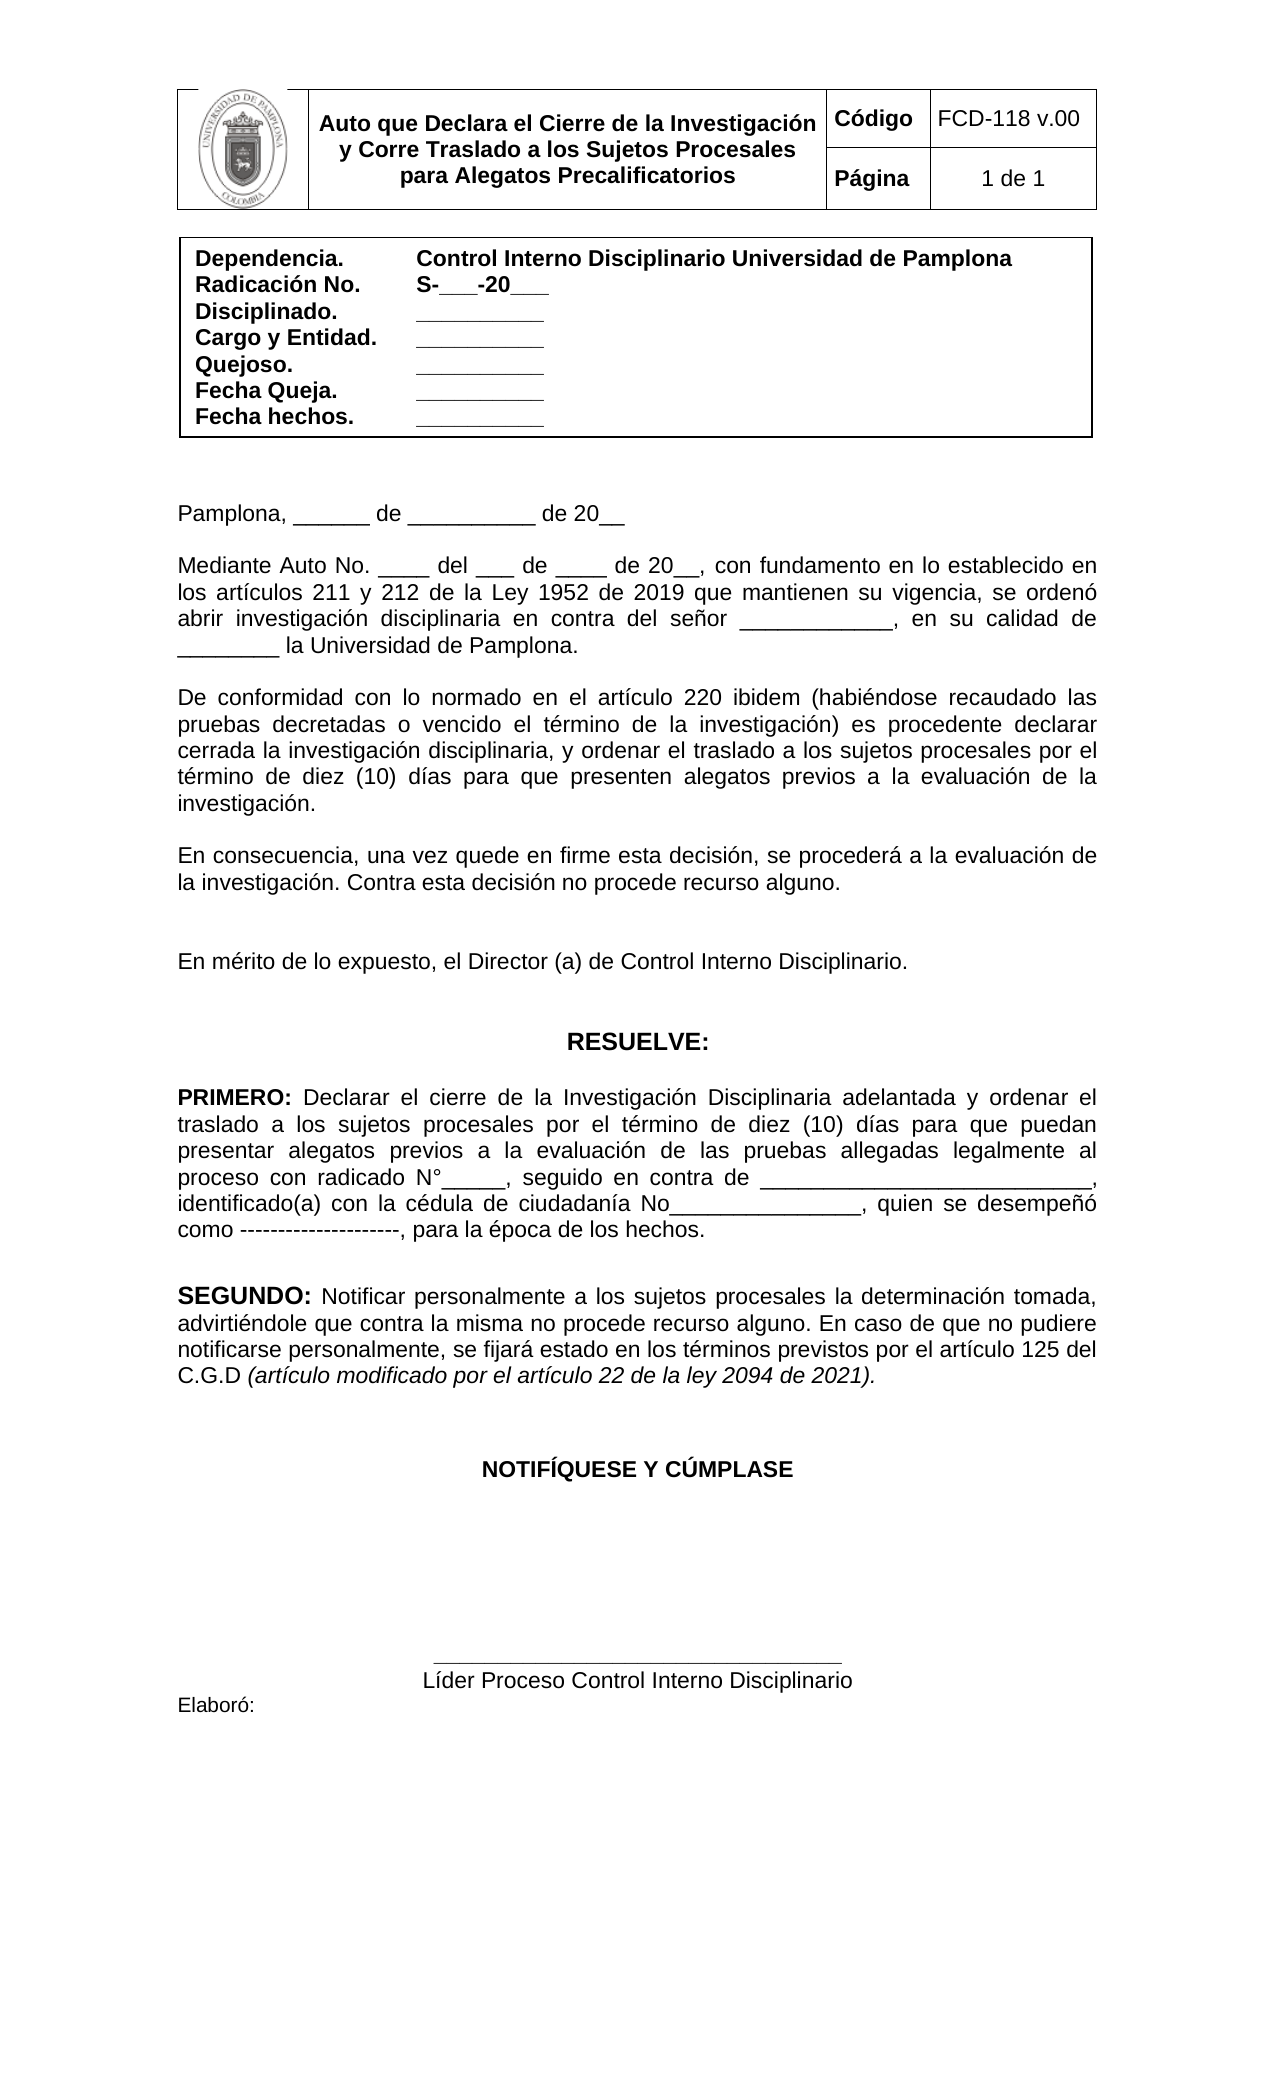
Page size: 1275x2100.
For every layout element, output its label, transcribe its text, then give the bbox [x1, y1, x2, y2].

text Mediante Auto No. ____ del ___ de ____ de 20__, con fundamento en lo establecido en los artículos 211 y 212 de la Ley 1952 de 2019 que mantienen su vigencia, se ordenó abrir investigación disciplinaria en contra del señor ____________, en su calidad de ________ la Universidad de Pamplona. [177, 552, 1098, 658]
subtitle NOTIFÍQUESE Y CÚMPLASE [177, 1456, 1098, 1482]
text PRIMERO: Declarar el cierre de la Investigación Disciplinaria adelantada y ordenar el traslado a los sujetos procesales por el término de diez (10) días para que puedan presentar alegatos previos a la evaluación de las pruebas allegadas legalmente al proceso con radicado N°_____, seguido en contra de __________________________, identificado(a) con la cédula de ciudadanía No_______________, quien se desempeñó como ---------------------, para la época de los hechos. [177, 1084, 1098, 1242]
text Pamplona, ______ de __________ de 20__ [177, 500, 1098, 526]
text Elaboró: [177, 1693, 1098, 1717]
text En consecuencia, una vez quede en firme esta decisión, se procederá a la evaluación de la investigación. Contra esta decisión no procede recurso alguno. [177, 842, 1098, 895]
text De conformidad con lo normado en el artículo 220 ibidem (habiéndose recaudado las pruebas decretadas o vencido el término de la investigación) es procedente declarar cerrada la investigación disciplinaria, y ordenar el traslado a los sujetos procesales por el término de diez (10) días para que presenten alegatos previos a la evaluación de la investigación. [177, 684, 1098, 816]
text ________________________________ [177, 1640, 1098, 1667]
text RESUELVE: [178, 1027, 1098, 1056]
text SEGUNDO: Notificar personalmente a los sujetos procesales la determinación tomada, advirtiéndole que contra la misma no procede recurso alguno. En caso de que no pudiere notificarse personalmente, se fijará estado en los términos previstos por el artículo 125 del C.G.D (artículo modificado por el artículo 22 de la ley 2094 de 2021). [177, 1281, 1098, 1389]
picture [198, 89, 288, 209]
text Líder Proceso Control Interno Disciplinario [177, 1667, 1098, 1693]
text En mérito de lo expuesto, el Director (a) de Control Interno Disciplinario. [177, 948, 1098, 974]
